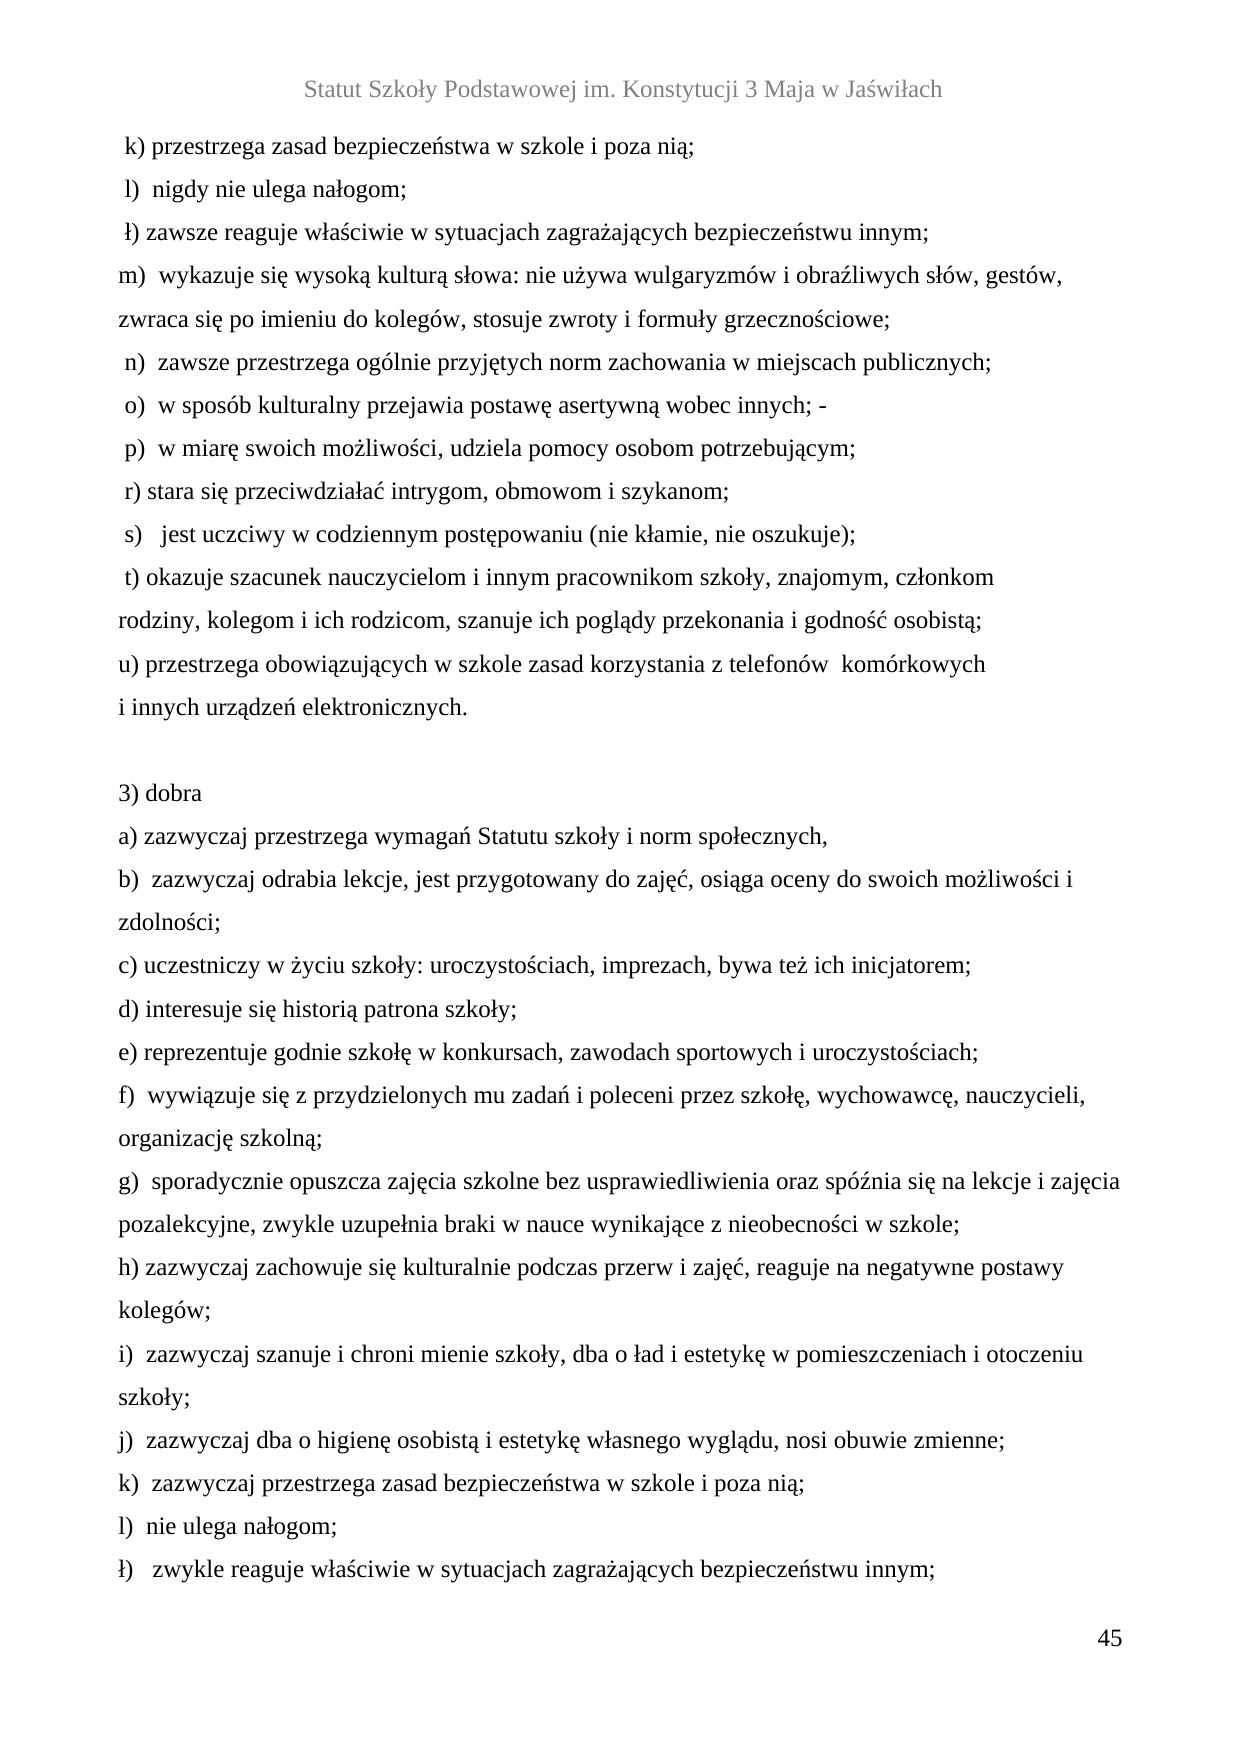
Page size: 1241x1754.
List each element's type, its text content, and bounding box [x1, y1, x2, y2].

text b) zazwyczaj odrabia lekcje, jest przygotowany do zajęć, osiąga oceny do swoich możliwości i zdolności; [118, 864, 1122, 936]
text t) okazuje szacunek nauczycielom i innym pracownikom szkoły, znajomym, członkom [118, 562, 1122, 591]
text k) zazwyczaj przestrzega zasad bezpieczeństwa w szkole i poza nią; [118, 1468, 1122, 1497]
text h) zazwyczaj zachowuje się kulturalnie podczas przerw i zajęć, reaguje na negatywne postawy kolegów; [118, 1252, 1122, 1324]
text l) nigdy nie ulega nałogom; [118, 174, 1122, 203]
text d) interesuje się historią patrona szkoły; [118, 994, 1122, 1022]
text zwraca się po imieniu do kolegów, stosuje zwroty i formuły grzecznościowe; [118, 304, 1122, 332]
text m) wykazuje się wysoką kulturą słowa: nie używa wulgaryzmów i obraźliwych słów, gestów, [118, 261, 1122, 289]
text f) wywiązuje się z przydzielonych mu zadań i poleceni przez szkołę, wychowawcę, nauczycieli, organizację szkolną; [118, 1080, 1122, 1152]
text j) zazwyczaj dba o higienę osobistą i estetykę własnego wyglądu, nosi obuwie zmienne; [118, 1425, 1122, 1454]
text l) nie ulega nałogom; [118, 1511, 1122, 1540]
text k) przestrzega zasad bezpieczeństwa w szkole i poza nią; [118, 131, 1122, 160]
text ł) zawsze reaguje właściwie w sytuacjach zagrażających bezpieczeństwu innym; [118, 217, 1122, 246]
text a) zazwyczaj przestrzega wymagań Statutu szkoły i norm społecznych, [118, 821, 1122, 850]
text 3) dobra [118, 778, 1122, 807]
text s) jest uczciwy w codziennym postępowaniu (nie kłamie, nie oszukuje); [118, 519, 1122, 548]
text i) zazwyczaj szanuje i chroni mienie szkoły, dba o ład i estetykę w pomieszczeniach i otoczeniu szkoły; [118, 1339, 1122, 1411]
text rodziny, kolegom i ich rodzicom, szanuje ich poglądy przekonania i godność osobistą; [118, 606, 1122, 634]
text c) uczestniczy w życiu szkoły: uroczystościach, imprezach, bywa też ich inicjatorem; [118, 951, 1122, 979]
text o) w sposób kulturalny przejawia postawę asertywną wobec innych; - [118, 390, 1122, 419]
text ł) zwykle reaguje właściwie w sytuacjach zagrażających bezpieczeństwu innym; [118, 1554, 1122, 1583]
text u) przestrzega obowiązujących w szkole zasad korzystania z telefonów komórkowych [118, 649, 1122, 677]
text g) sporadycznie opuszcza zajęcia szkolne bez usprawiedliwienia oraz spóźnia się na lekcje i zajęcia pozalekcyjne, zwykle uzupełnia braki w nauce wynikające z nieobecności w szkole; [118, 1166, 1122, 1238]
text i innych urządzeń elektronicznych. [118, 692, 1122, 721]
text e) reprezentuje godnie szkołę w konkursach, zawodach sportowych i uroczystościach; [118, 1037, 1122, 1066]
text p) w miarę swoich możliwości, udziela pomocy osobom potrzebującym; [118, 433, 1122, 462]
text r) stara się przeciwdziałać intrygom, obmowom i szykanom; [118, 476, 1122, 505]
text n) zawsze przestrzega ogólnie przyjętych norm zachowania w miejscach publicznych; [118, 347, 1122, 376]
